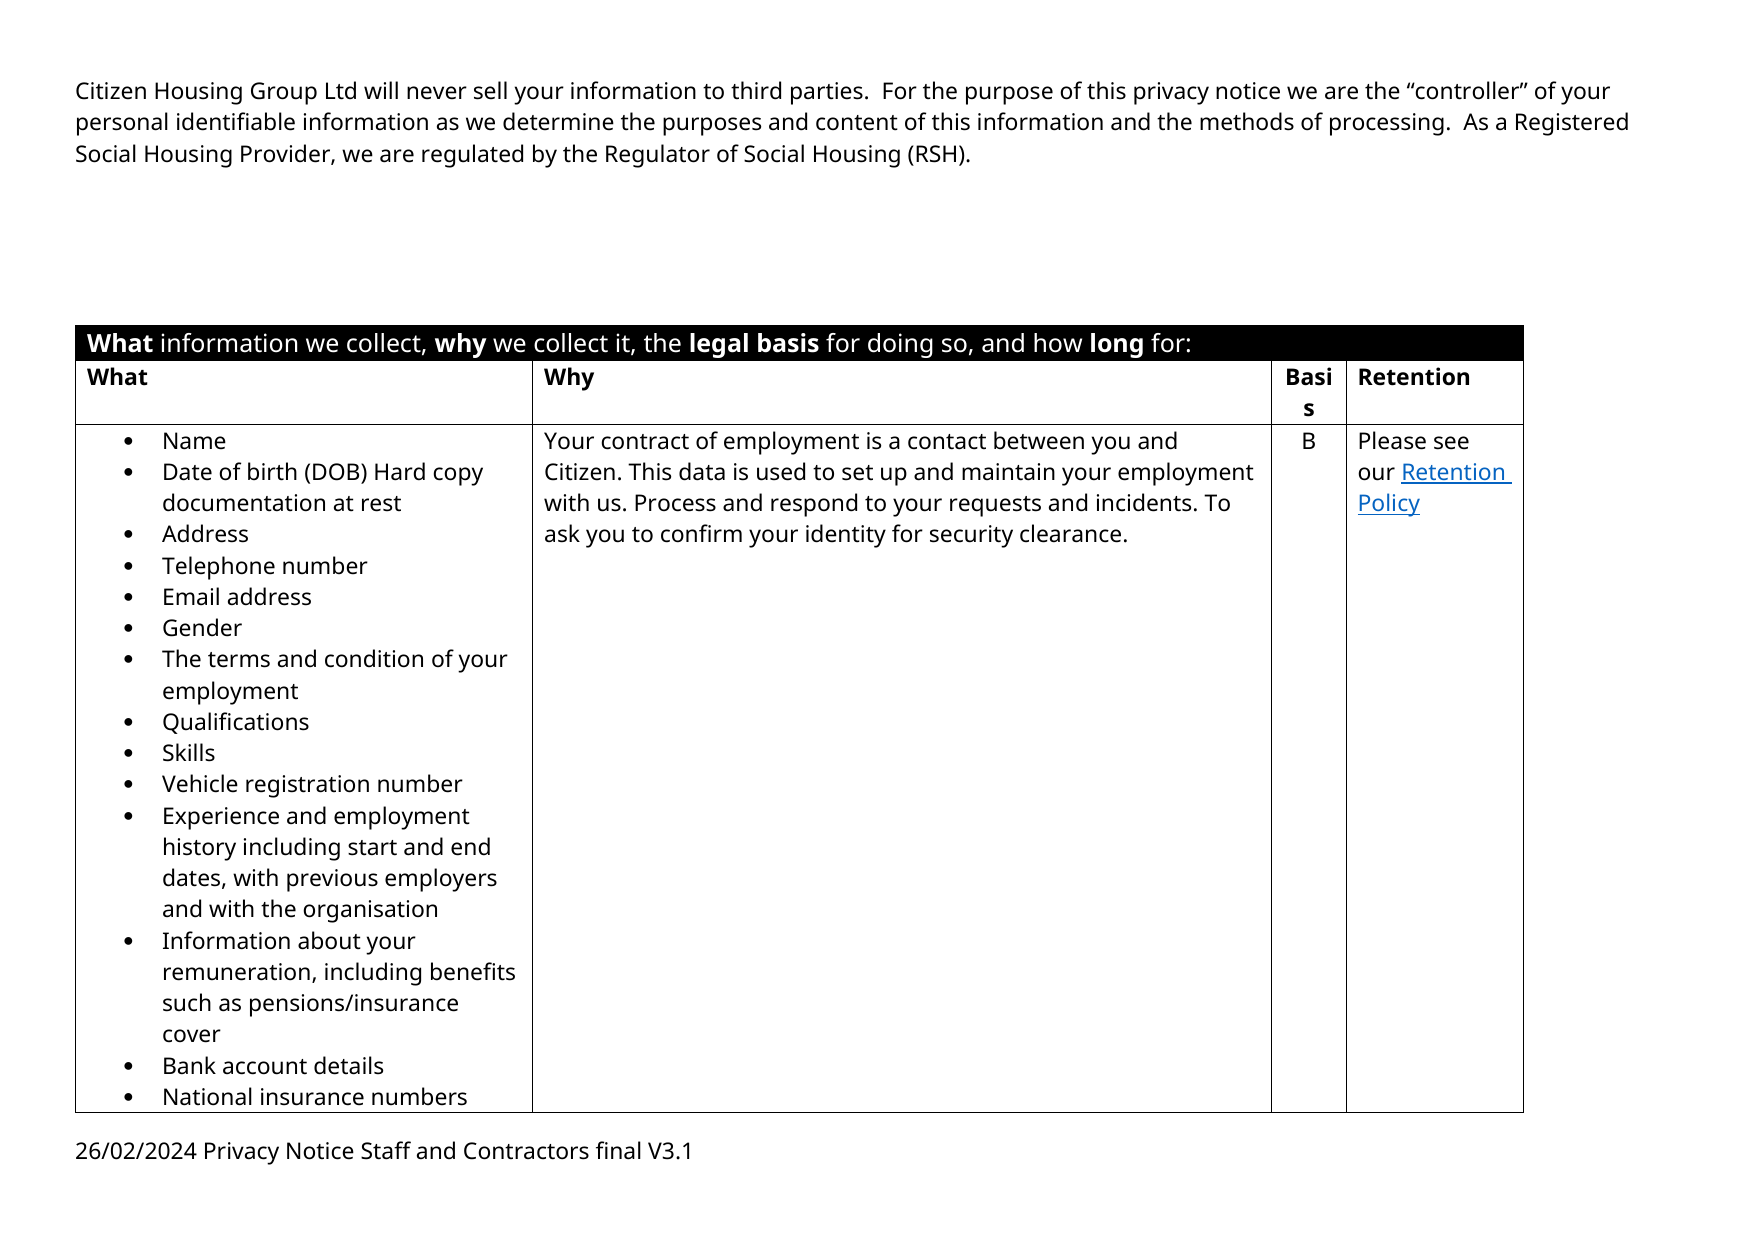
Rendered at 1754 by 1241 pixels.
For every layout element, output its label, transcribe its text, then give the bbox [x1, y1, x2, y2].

table_header What information we collect, why we collect it, the legal basis for doing so, and how long for: [76, 326, 1523, 360]
text Citizen Housing Group Ltd will never sell your information to third parties. For the purpose of this privacy notice we are the “controller” of your personal identifiable information as we determine the purposes and content of this information and the methods of processing. As a Registered Social Housing Provider, we are regulated by the Regulator of Social Housing (RSH). [75, 75, 1679, 169]
table_cell What [76, 361, 532, 424]
table_cell Basis [1272, 361, 1346, 424]
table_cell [533, 425, 1271, 1112]
table_cell Why [533, 361, 1271, 424]
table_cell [1347, 425, 1523, 1112]
table_cell Retention [1347, 361, 1523, 424]
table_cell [76, 425, 532, 1112]
table_cell B [1272, 425, 1346, 1112]
